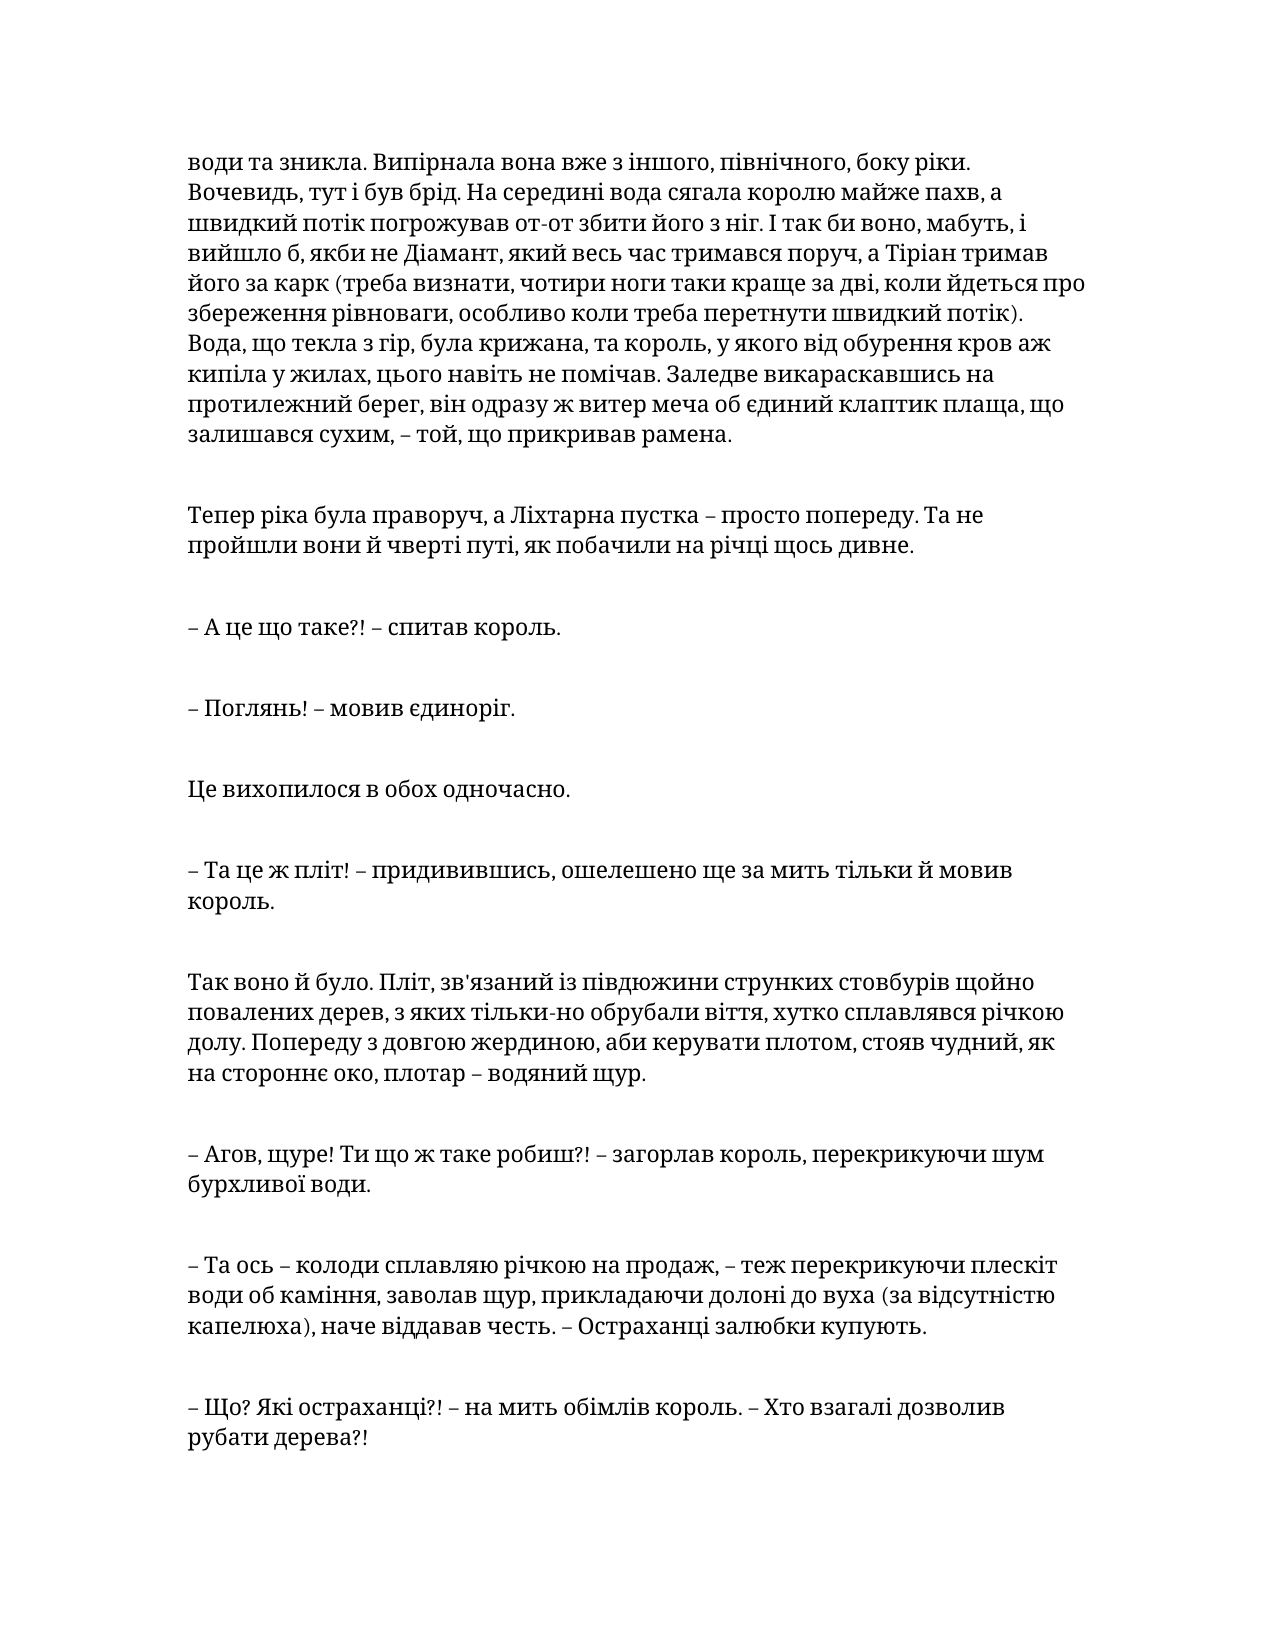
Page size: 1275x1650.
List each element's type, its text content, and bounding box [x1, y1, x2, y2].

text – Та це ж пліт! – придивившись, ошелешено ще за мить тільки й мовив король. [187, 828, 1087, 915]
text – Поглянь! – мовив єдиноріг. [187, 666, 1087, 722]
text – А це що таке?! – спитав король. [187, 584, 1087, 641]
text Це вихопилося в обох одночасно. [187, 747, 1087, 803]
text – Що? Які остраханці?! – на мить обімлів король. – Хто взагалі дозволив рубати дерева?! [187, 1364, 1087, 1451]
text Так воно й було. Пліт, зв'язаний із півдюжини струнких стовбурів щойно повалених дерев, з яких тільки-но обрубали віття, хутко сплавлявся річкою долу. Попереду з довгою жердиною, аби керувати плотом, стояв чудний, як на стороннє око, плотар – водяний щур. [187, 939, 1087, 1087]
text Тепер ріка була праворуч, а Ліхтарна пустка – просто попереду. Та не пройшли вони й чверті путі, як побачили на річці щось дивне. [187, 473, 1087, 560]
text – Агов, щуре! Ти що ж таке робиш?! – загорлав король, перекрикуючи шум бурхливої води. [187, 1111, 1087, 1198]
text – Та ось – колоди сплавляю річкою на продаж, – теж перекрикуючи плескіт води об каміння, заволав щур, прикладаючи долоні до вуха (за відсутністю капелюха), наче віддавав честь. – Остраханці залюбки купують. [187, 1223, 1087, 1340]
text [187, 150, 1087, 448]
